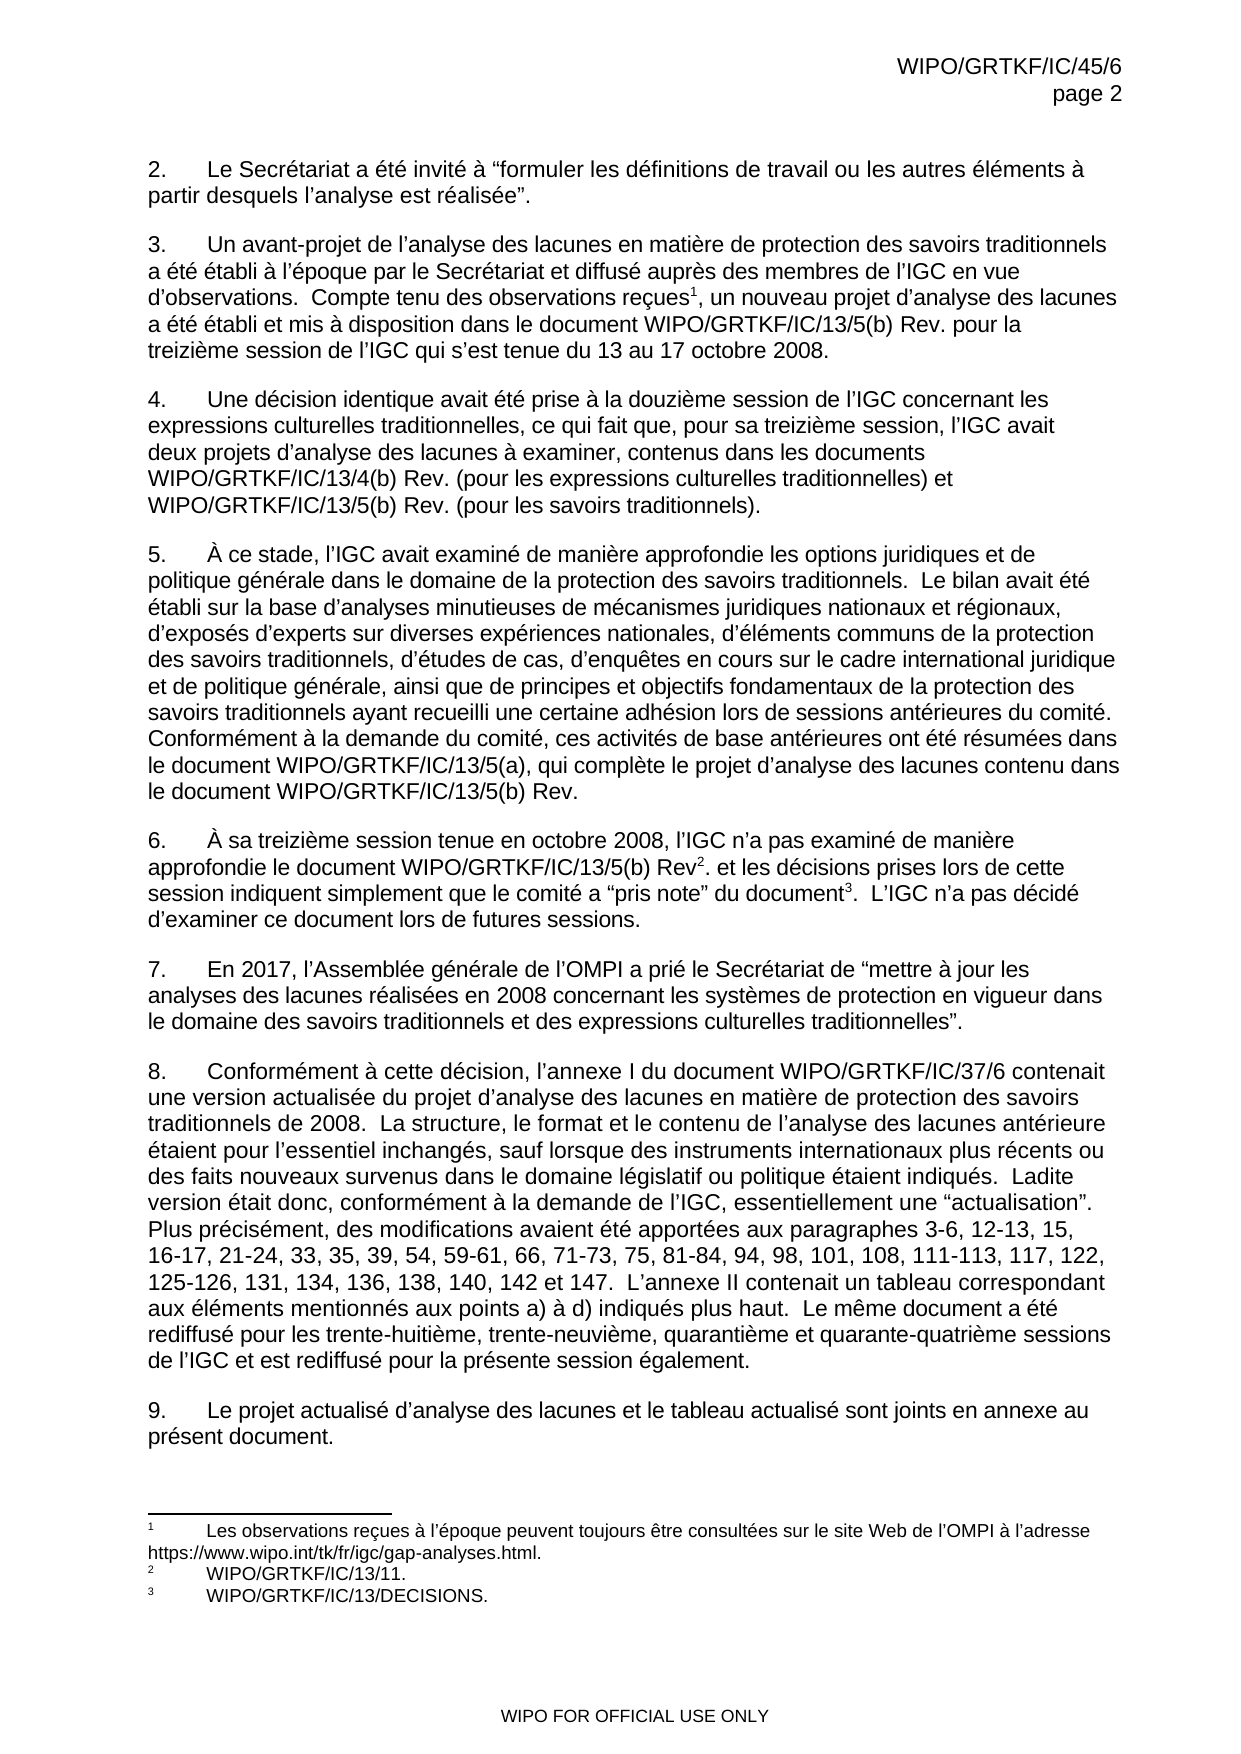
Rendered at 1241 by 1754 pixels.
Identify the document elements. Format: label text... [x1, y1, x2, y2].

text Le projet actualisé d’analyse des lacunes et le tableau actualisé sont joints en annexe au présent document. [148, 1397, 1122, 1449]
text Conformément à cette décision, l’annexe I du document WIPO/GRTKF/IC/37/6 contenait une version actualisée du projet d’analyse des lacunes en matière de protection des savoirs traditionnels de 2008. La structure, le format et le contenu de l’analyse des lacunes antérieure étaient pour l’essentiel inchangés, sauf lorsque des instruments internationaux plus récents ou des faits nouveaux survenus dans le domaine législatif ou politique étaient indiqués. Ladite version était donc, conformément à la demande de l’IGC, essentiellement une “actualisation”. Plus précisément, des modifications avaient été apportées aux paragraphes 3-6, 12-13, 15, 16-17, 21-24, 33, 35, 39, 54, 59-61, 66, 71-73, 75, 81-84, 94, 98, 101, 108, 111-113, 117, 122, 125-126, 131, 134, 136, 138, 140, 142 et 147. L’annexe II contenait un tableau correspondant aux éléments mentionnés aux points a) à d) indiqués plus haut. Le même document a été rediffusé pour les trente-huitième, trente-neuvième, quarantième et quarante-quatrième sessions de l’IGC et est rediffusé pour la présente session également. [148, 1058, 1122, 1374]
text Un avant-projet de l’analyse des lacunes en matière de protection des savoirs traditionnels a été établi à l’époque par le Secrétariat et diffusé auprès des membres de l’IGC en vue d’observations. Compte tenu des observations reçues, un nouveau projet d’analyse des lacunes a été établi et mis à disposition dans le document WIPO/GRTKF/IC/13/5(b) Rev. pour la treizième session de l’IGC qui s’est tenue du 13 au 17 octobre 2008. [148, 231, 1122, 363]
text Une décision identique avait été prise à la douzième session de l’IGC concernant les expressions culturelles traditionnelles, ce qui fait que, pour sa treizième session, l’IGC avait deux projets d’analyse des lacunes à examiner, contenus dans les documents WIPO/GRTKF/IC/13/4(b) Rev. (pour les expressions culturelles traditionnelles) et WIPO/GRTKF/IC/13/5(b) Rev. (pour les savoirs traditionnels). [148, 386, 1122, 518]
text À sa treizième session tenue en octobre 2008, l’IGC n’a pas examiné de manière approfondie le document WIPO/GRTKF/IC/13/5(b) Rev. et les décisions prises lors de cette session indiquent simplement que le comité a “pris note” du document. L’IGC n’a pas décidé d’examiner ce document lors de futures sessions. [148, 827, 1122, 933]
text Le Secrétariat a été invité à “formuler les définitions de travail ou les autres éléments à partir desquels l’analyse est réalisée”. [148, 156, 1122, 208]
text En 2017, l’Assemblée générale de l’OMPI a prié le Secrétariat de “mettre à jour les analyses des lacunes réalisées en 2008 concernant les systèmes de protection en vigueur dans le domaine des savoirs traditionnels et des expressions culturelles traditionnelles”. [148, 956, 1122, 1035]
text À ce stade, l’IGC avait examiné de manière approfondie les options juridiques et de politique générale dans le domaine de la protection des savoirs traditionnels. Le bilan avait été établi sur la base d’analyses minutieuses de mécanismes juridiques nationaux et régionaux, d’exposés d’experts sur diverses expériences nationales, d’éléments communs de la protection des savoirs traditionnels, d’études de cas, d’enquêtes en cours sur le cadre international juridique et de politique générale, ainsi que de principes et objectifs fondamentaux de la protection des savoirs traditionnels ayant recueilli une certaine adhésion lors de sessions antérieures du comité. Conformément à la demande du comité, ces activités de base antérieures ont été résumées dans le document WIPO/GRTKF/IC/13/5(a), qui complète le projet d’analyse des lacunes contenu dans le document WIPO/GRTKF/IC/13/5(b) Rev. [148, 541, 1122, 804]
